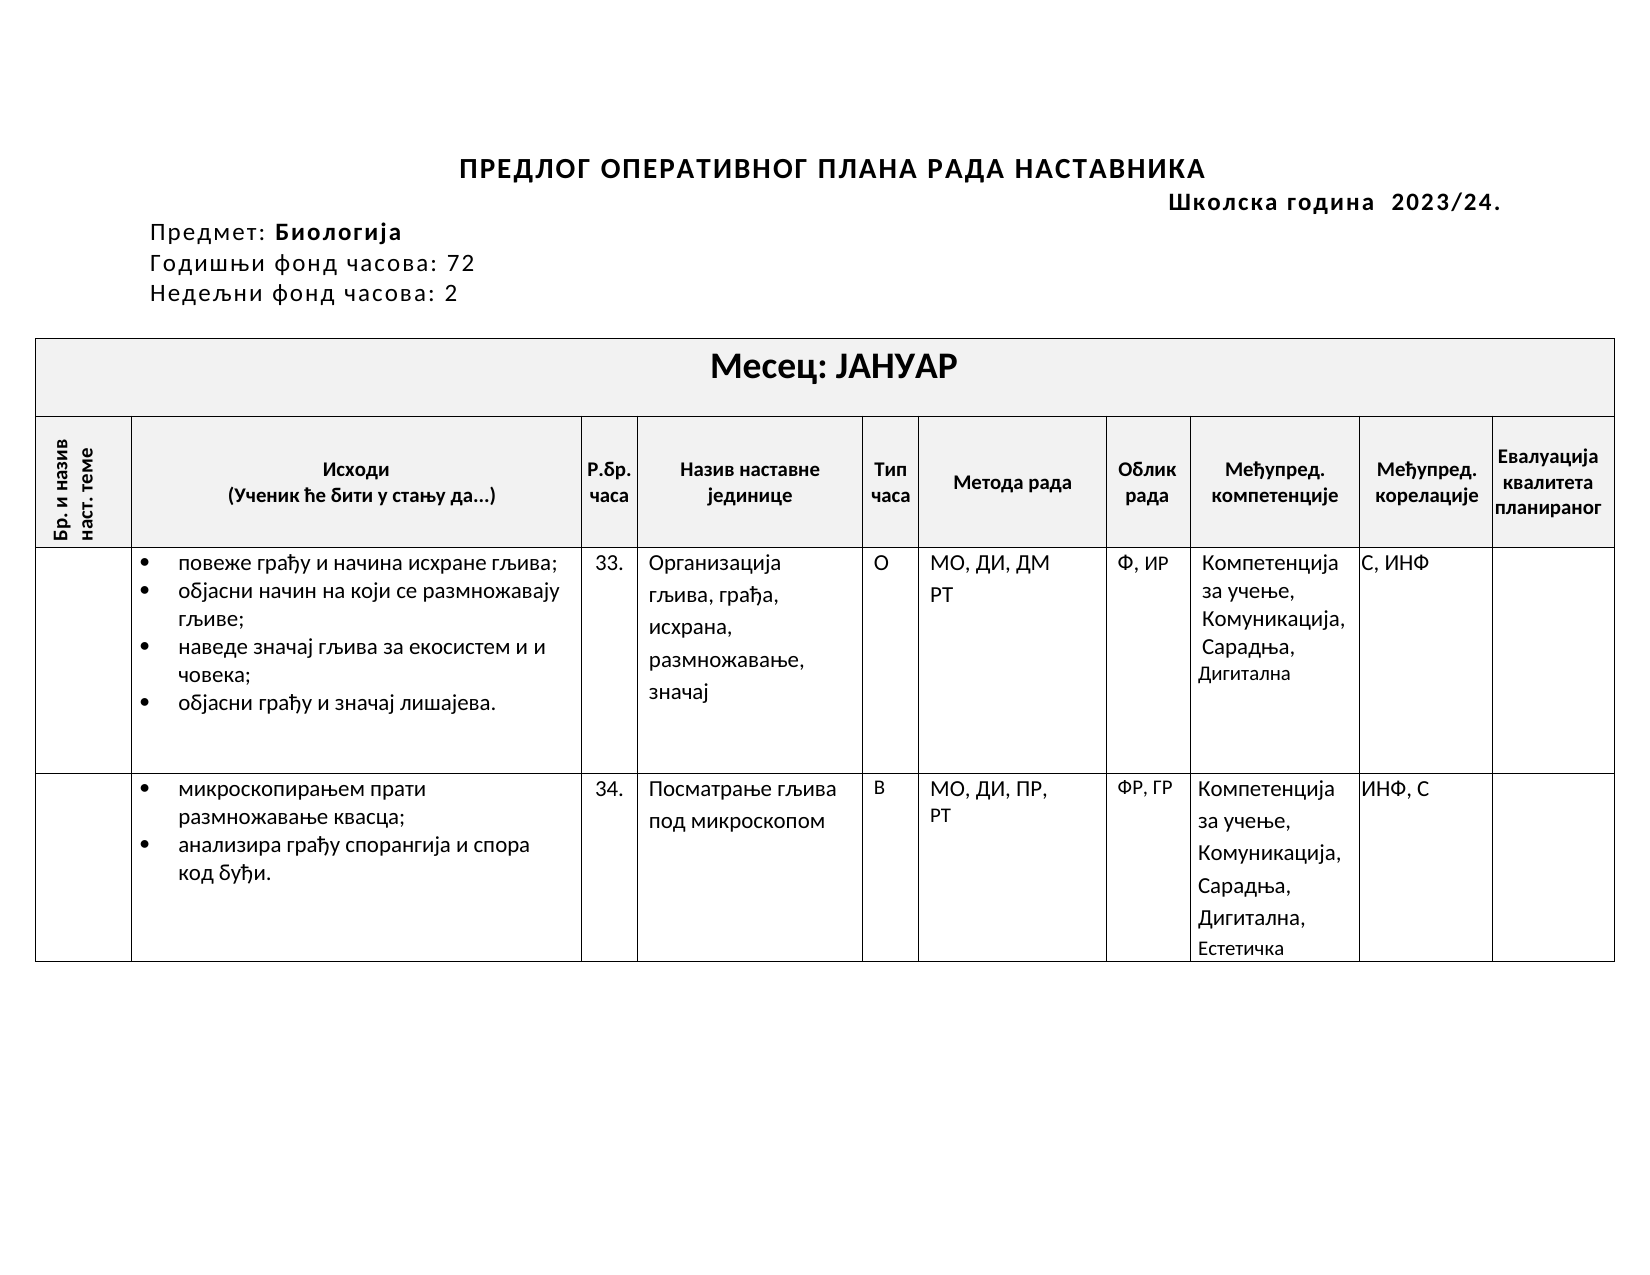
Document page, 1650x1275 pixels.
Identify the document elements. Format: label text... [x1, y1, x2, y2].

text Годишњи фонд часова: 72 [150, 247, 1500, 277]
text Недељни фонд часова: 2 [150, 277, 1500, 308]
table_cell Тип часа [863, 417, 918, 547]
table_cell [1493, 548, 1614, 773]
table_cell Исходи (Ученик ће бити у стању да...) [132, 417, 581, 547]
table_cell ФР, ГР [1107, 774, 1190, 961]
table_cell Организација гљива, грађа, исхрана, размножавање, значај [638, 548, 862, 773]
table_cell повеже грађу и начина исхране гљива; објасни начин на који се размножавају гљиве; наведе значај гљива за екосистем и и човека; објасни грађу и значај лишајева. [132, 548, 581, 773]
table_cell Метода рада [919, 417, 1106, 547]
table_cell 33. [582, 548, 637, 773]
table_cell Р.бр. часа [582, 417, 637, 547]
table_cell Назив наставне јединице [638, 417, 862, 547]
text ПРЕДЛОГ ОПЕРАТИВНОГ ПЛАНА РАДА НАСТАВНИКА [150, 150, 1500, 186]
table_cell Бр. и назив наст. теме [36, 417, 131, 547]
table_cell микроскопирањем прати размножавање квасца; анализира грађу спорангија и спора код буђи. [132, 774, 581, 961]
table_cell МО, ДИ, ДМ РТ [919, 548, 1106, 773]
table_cell Међупред. компетенције [1191, 417, 1359, 547]
table_cell 34. [582, 774, 637, 961]
table_cell Компетенција за учење, Комуникација, Сарадња, Дигитална, Естетичка [1191, 774, 1359, 961]
table_cell Ф, ИР [1107, 548, 1190, 773]
table_cell ИНФ, С [1360, 774, 1492, 961]
table_cell Компетенција за учење, Комуникација, Сарадња, Дигитална [1191, 548, 1359, 773]
text Школска година 2023/24. [150, 186, 1500, 216]
table_cell [36, 774, 131, 961]
table_cell [1493, 774, 1614, 961]
table_cell В [863, 774, 918, 961]
table_cell Евалуација квалитета планираног [1493, 417, 1614, 547]
table_cell С, ИНФ [1360, 548, 1492, 773]
table_cell Међупред. корелације [1360, 417, 1492, 547]
table_cell Посматрање гљива под микроскопом [638, 774, 862, 961]
table_header Месец: ЈАНУАР [36, 339, 1614, 416]
table_cell [36, 548, 131, 773]
table_cell О [863, 548, 918, 773]
table_cell Облик рада [1107, 417, 1190, 547]
table_cell МО, ДИ, ПР, РТ [919, 774, 1106, 961]
text Предмет: Биологија [150, 216, 1500, 247]
